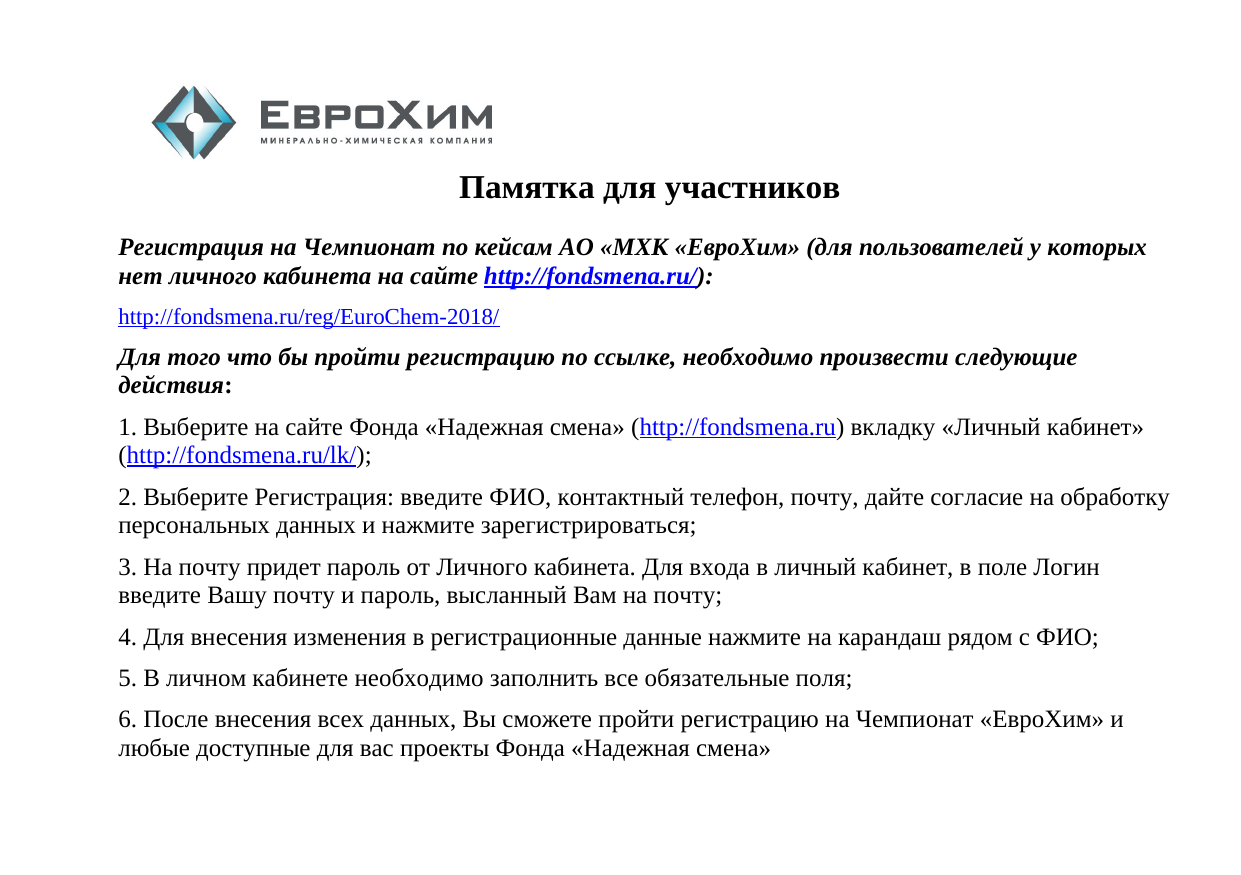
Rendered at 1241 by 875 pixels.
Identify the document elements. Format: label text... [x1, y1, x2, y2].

text 3. На почту придет пароль от Личного кабинета. Для входа в личный кабинет, в поле Логин введите Вашу почту и пароль, высланный Вам на почту; [118, 552, 1181, 609]
text Для того что бы пройти регистрацию по ссылке, необходимо произвести следующие действия: [118, 342, 1181, 399]
picture [118, 73, 515, 168]
text 5. В личном кабинете необходимо заполнить все обязательные поля; [118, 663, 1181, 692]
text http://fondsmena.ru/reg/EuroChem-2018/ [118, 303, 1181, 329]
text 1. Выберите на сайте Фонда «Надежная смена» (http://fondsmena.ru) вкладку «Личный кабинет» (http://fondsmena.ru/lk/); [118, 412, 1181, 469]
text Регистрация на Чемпионат по кейсам АО «МХК «ЕвроХим» (для пользователей у которых нет личного кабинета на сайте http://fondsmena.ru/): [118, 232, 1181, 290]
text Памятка для участников [118, 168, 1181, 206]
text 4. Для внесения изменения в регистрационные данные нажмите на карандаш рядом с ФИО; [118, 622, 1181, 650]
text 2. Выберите Регистрация: введите ФИО, контактный телефон, почту, дайте согласие на обработку персональных данных и нажмите зарегистрироваться; [118, 482, 1181, 539]
text 6. После внесения всех данных, Вы сможете пройти регистрацию на Чемпионат «ЕвроХим» и любые доступные для вас проекты Фонда «Надежная смена» [118, 704, 1181, 762]
